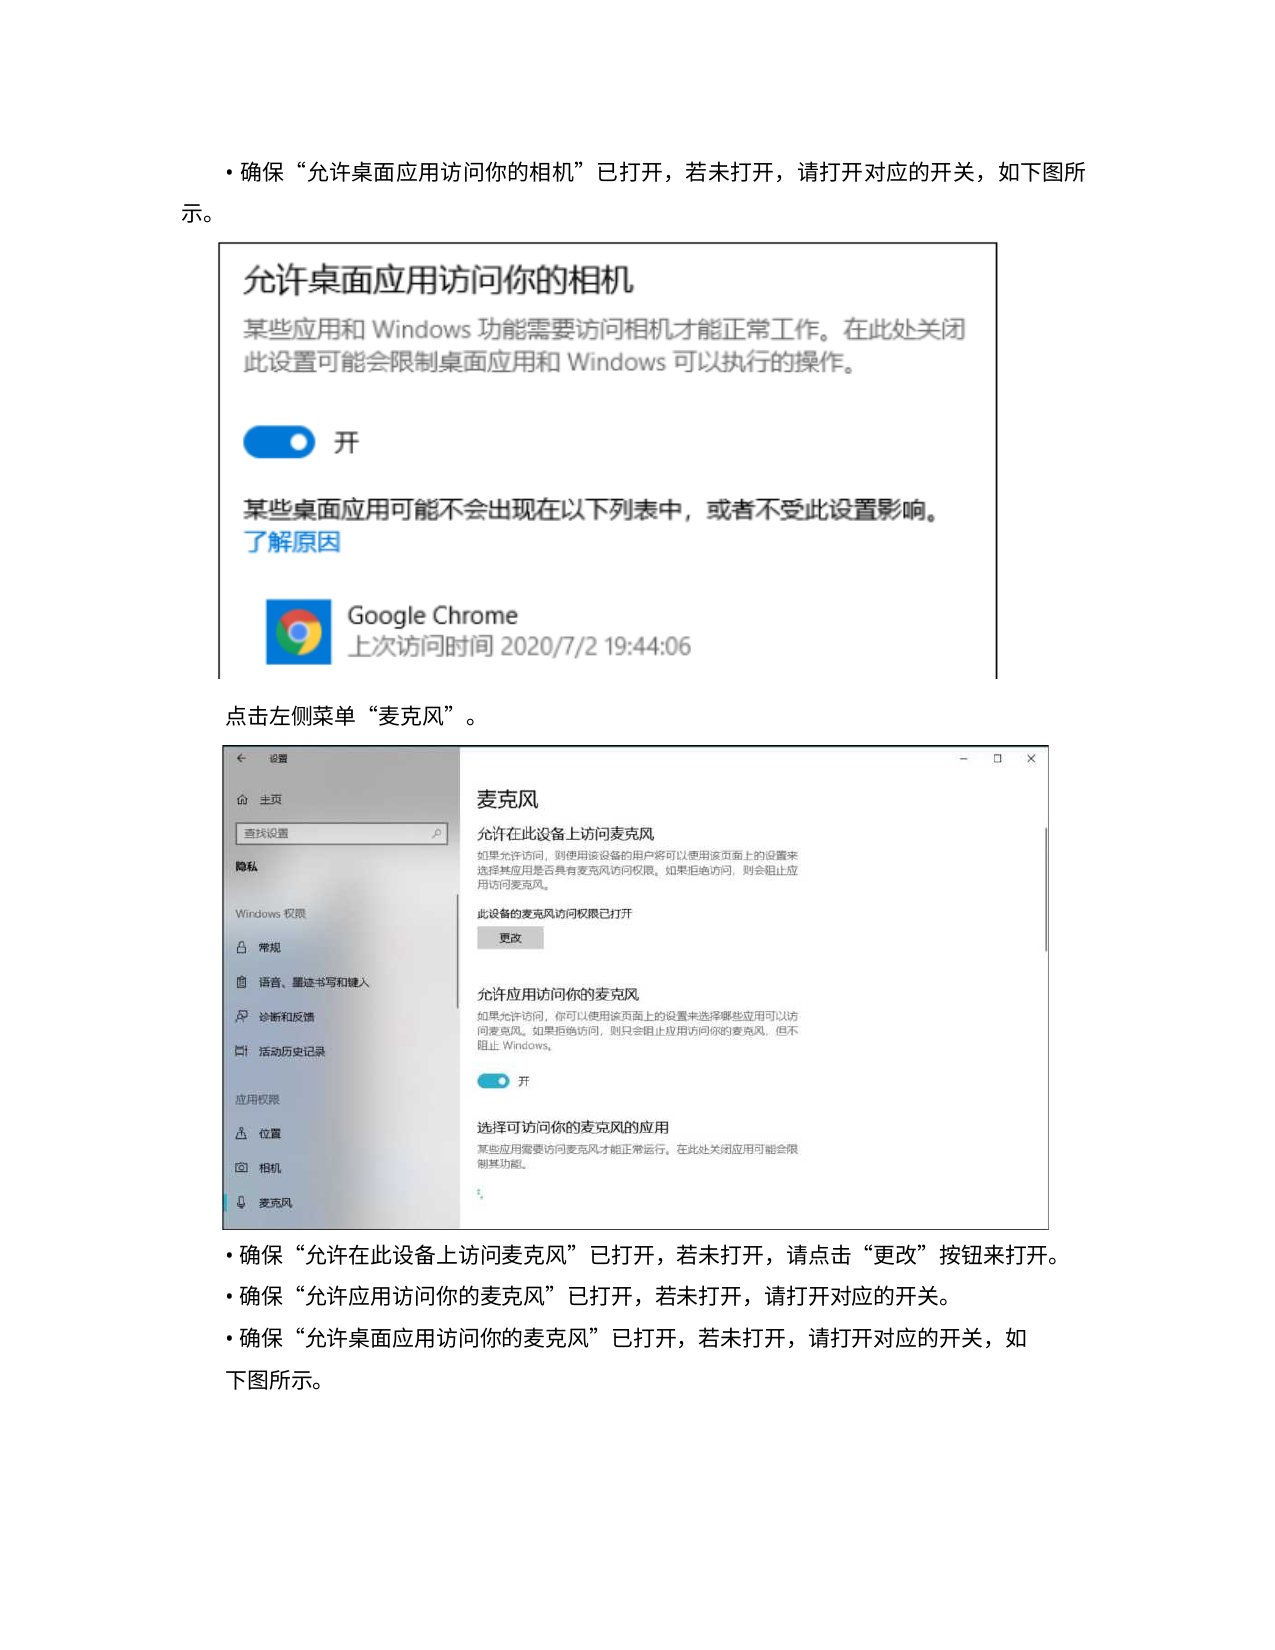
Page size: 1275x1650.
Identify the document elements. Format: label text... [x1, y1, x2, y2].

picture [222, 745, 1049, 1230]
text 下图所示。 [181, 1355, 1090, 1396]
text • 确保“允许桌面应用访问你的麦克风”已打开，若未打开，请打开对应的开关，如 [181, 1313, 1090, 1355]
text • 确保“允许应用访问你的麦克风”已打开，若未打开，请打开对应的开关。 [181, 1271, 1090, 1313]
text • 确保“允许桌面应用访问你的相机”已打开，若未打开，请打开对应的开关，如下图所示。 [181, 147, 1090, 230]
text 点击左侧菜单“麦克风”。 [181, 691, 1090, 733]
text • 确保“允许在此设备上访问麦克风”已打开，若未打开，请点击“更改”按钮来打开。 [181, 1230, 1090, 1271]
picture [181, 230, 1043, 679]
